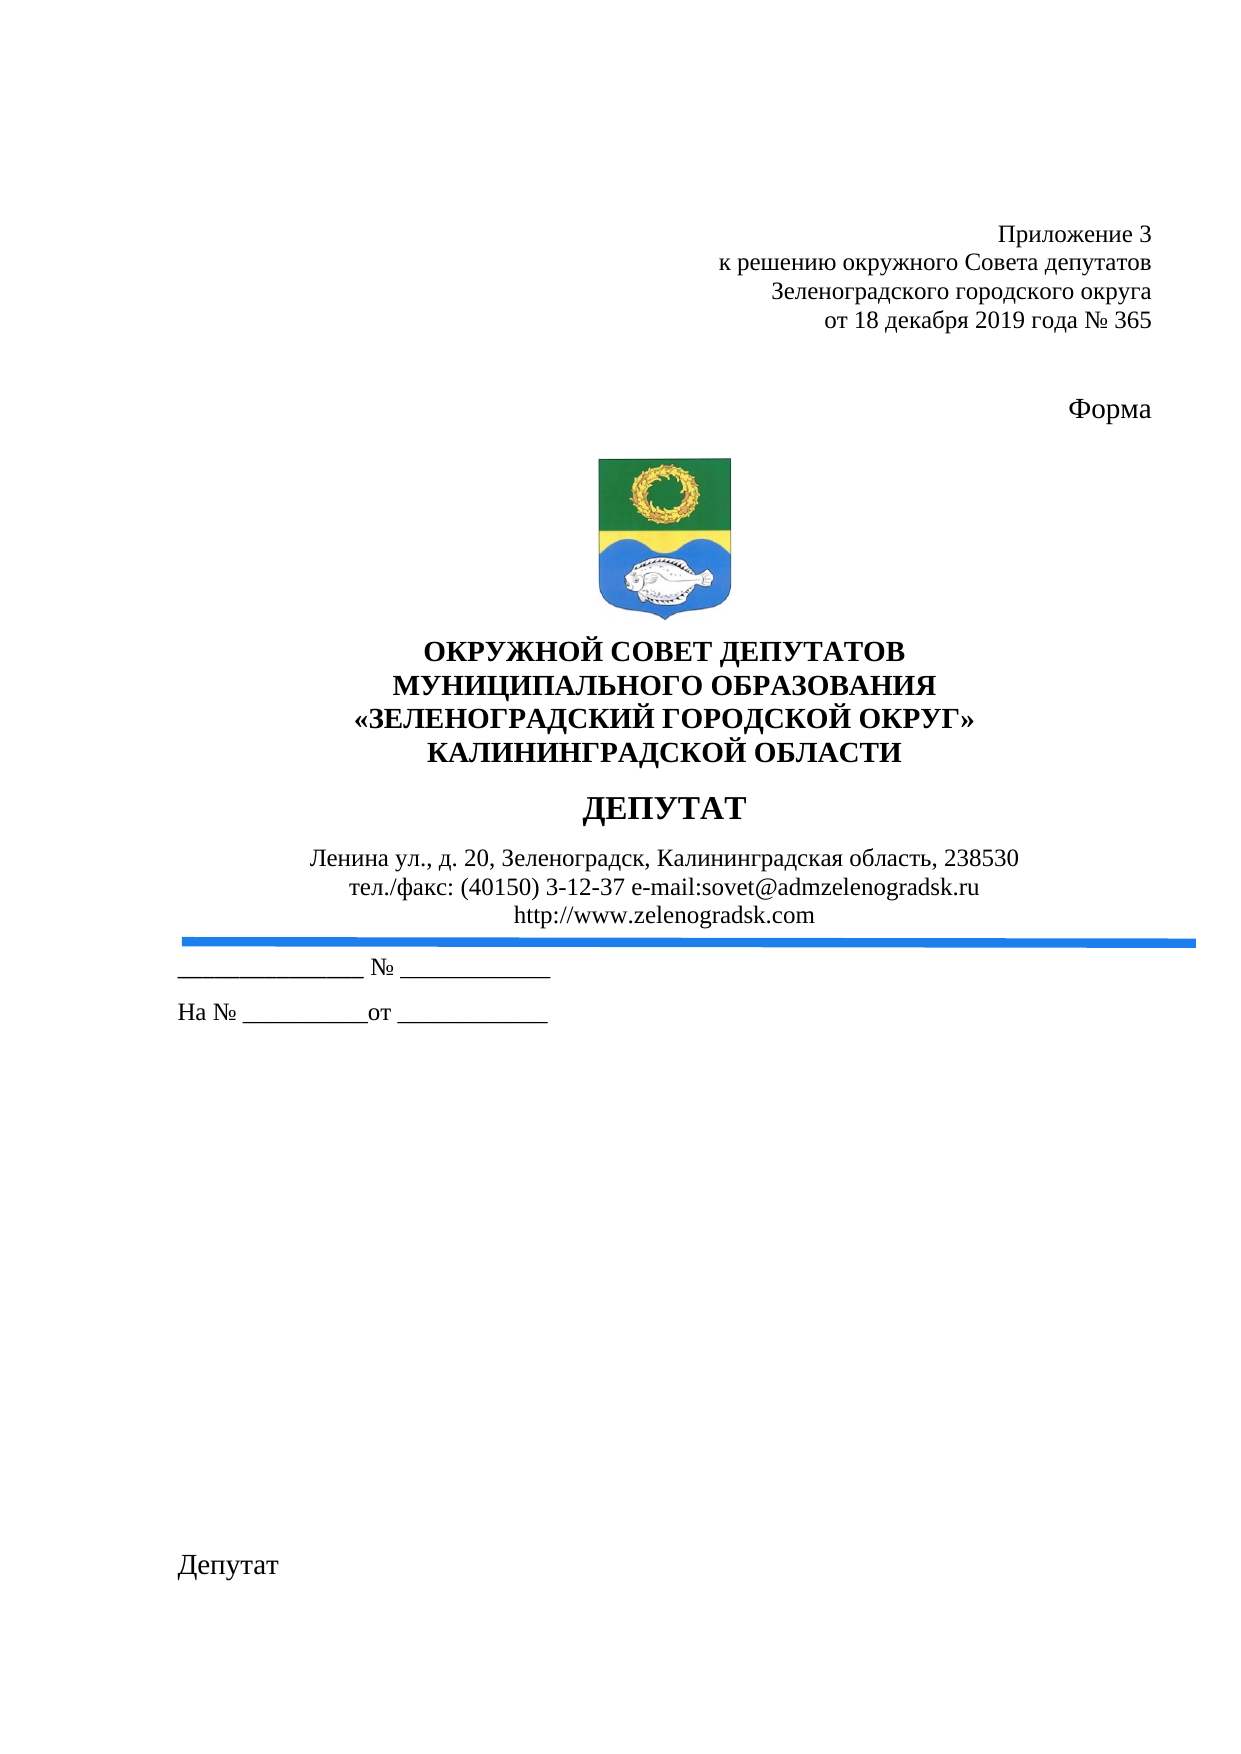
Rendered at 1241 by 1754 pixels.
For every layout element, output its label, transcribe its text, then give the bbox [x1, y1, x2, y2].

text http://www.zelenogradsk.com [177, 901, 1152, 929]
text Форма [177, 391, 1152, 425]
text _______________ № ____________ [177, 951, 1152, 981]
picture [597, 458, 732, 621]
text ДЕПУТАТ [177, 788, 1152, 826]
text от 18 декабря 2019 года № 365 [177, 305, 1152, 334]
text Зеленоградского городского округа [177, 276, 1152, 305]
text На № __________от ____________ [177, 997, 1152, 1025]
text тел./факс: (40150) 3-12-37 е-mail:sovet@admzelenogradsk.ru [177, 872, 1152, 901]
text Ленина ул., д. 20, Зеленоградск, Калининградская область, 238530 [177, 843, 1152, 872]
text КАЛИНИНГРАДСКОЙ ОБЛАСТИ [177, 735, 1152, 769]
text к решению окружного Совета депутатов [177, 247, 1152, 276]
text МУНИЦИПАЛЬНОГО ОБРАЗОВАНИЯ [177, 668, 1152, 702]
text «ЗеленоградскИЙ ГОРОДСКОЙ ОКРУГ» [177, 702, 1152, 735]
text ОКРУЖНОЙ СОВЕТ ДЕПУТАТОВ [177, 634, 1152, 668]
text Приложение 3 [177, 219, 1152, 247]
text Депутат [177, 1546, 1152, 1581]
